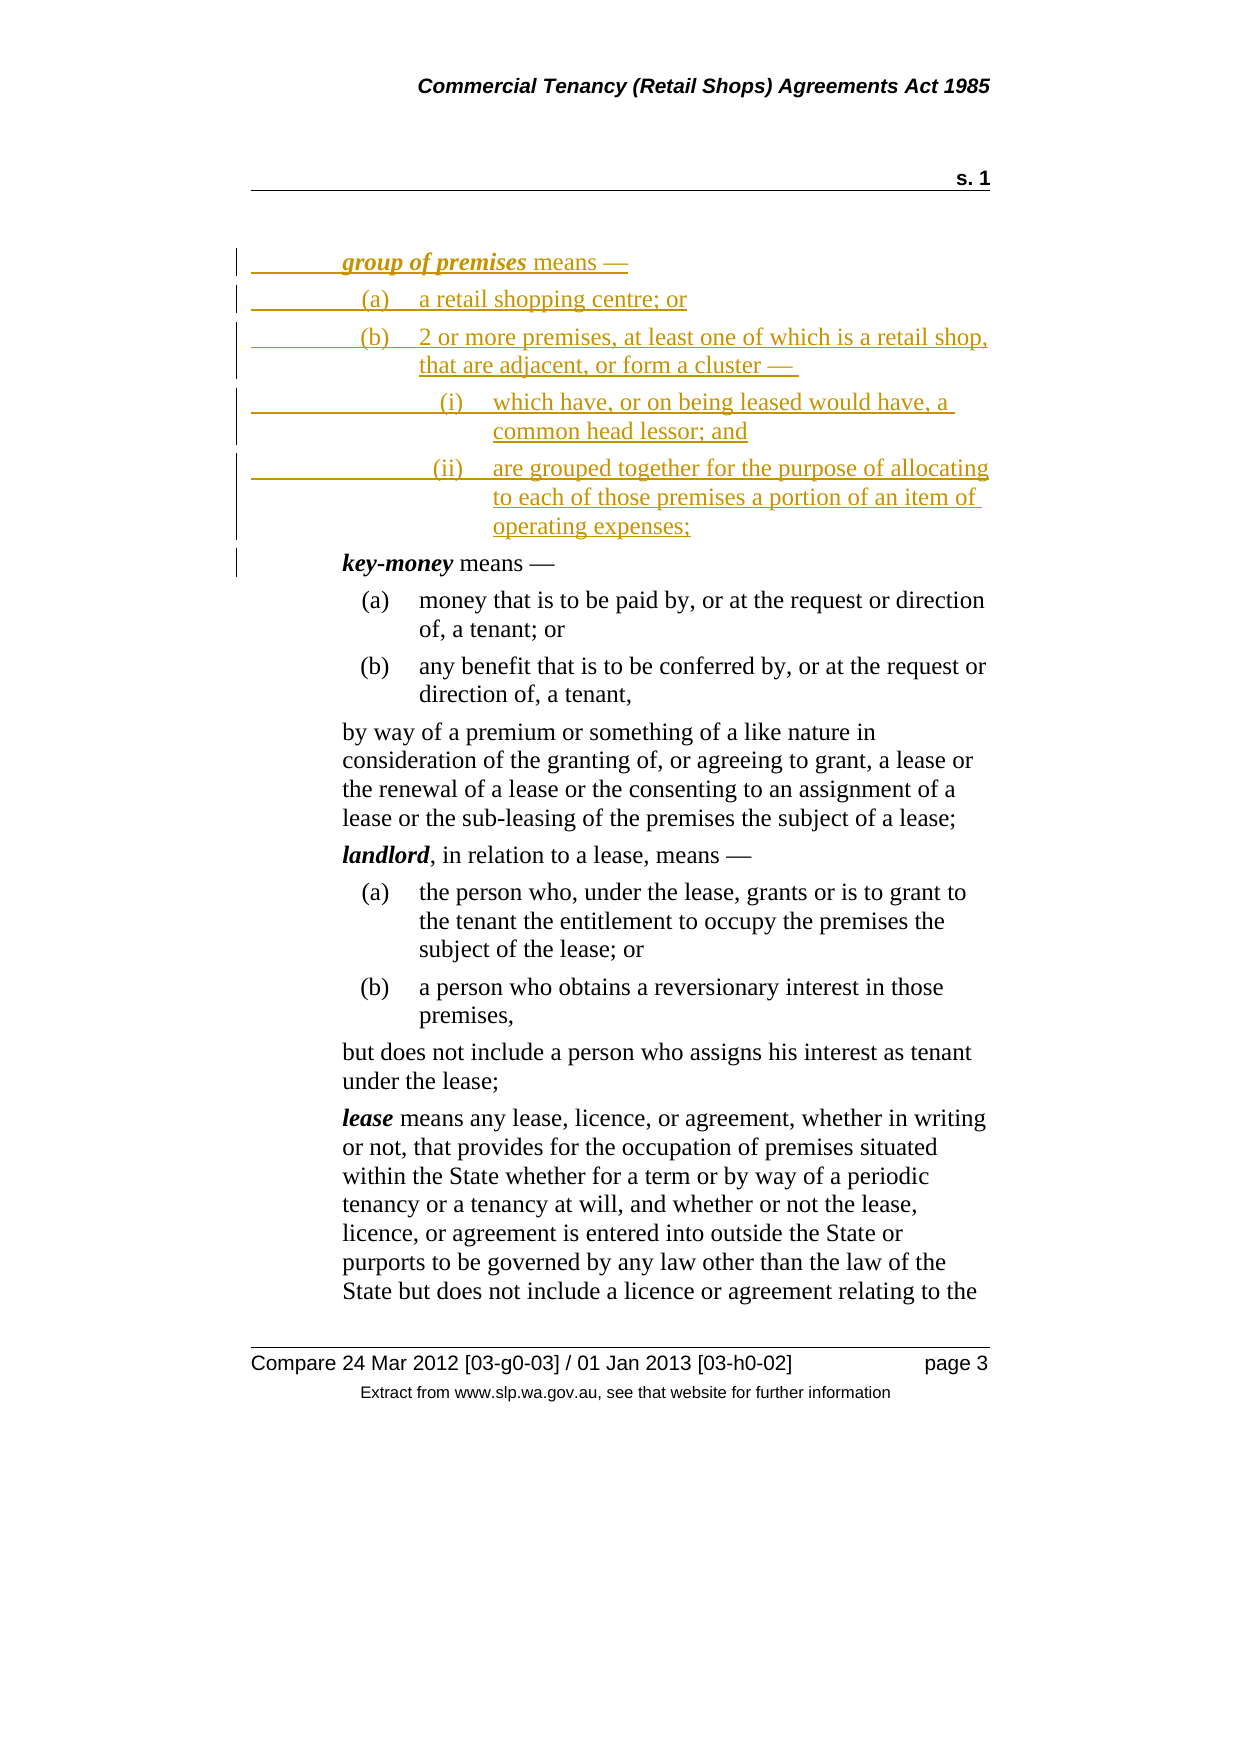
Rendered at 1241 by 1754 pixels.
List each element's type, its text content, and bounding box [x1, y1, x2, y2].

text (a) money that is to be paid by, or at the request or direction of, a tenant; or [251, 585, 990, 642]
text but does not include a person who assigns his interest as tenant under the lease; [251, 1037, 990, 1095]
text (a) the person who, under the lease, grants or is to grant to the tenant the entitlement to occupy the premises the subject of the lease; or [251, 877, 990, 963]
text key-money means — [251, 548, 990, 577]
text landlord, in relation to a lease, means — [251, 840, 990, 869]
text (b) a person who obtains a reversionary interest in those premises, [251, 972, 990, 1029]
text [251, 1103, 990, 1304]
text (b) any benefit that is to be conferred by, or at the request or direction of, a tenant, [251, 651, 990, 708]
text by way of a premium or something of a like nature in consideration of the granting of, or agreeing to grant, a lease or the renewal of a lease or the consenting to an assignment of a lease or the sub-leasing of the premises the subject of a lease; [251, 717, 990, 832]
